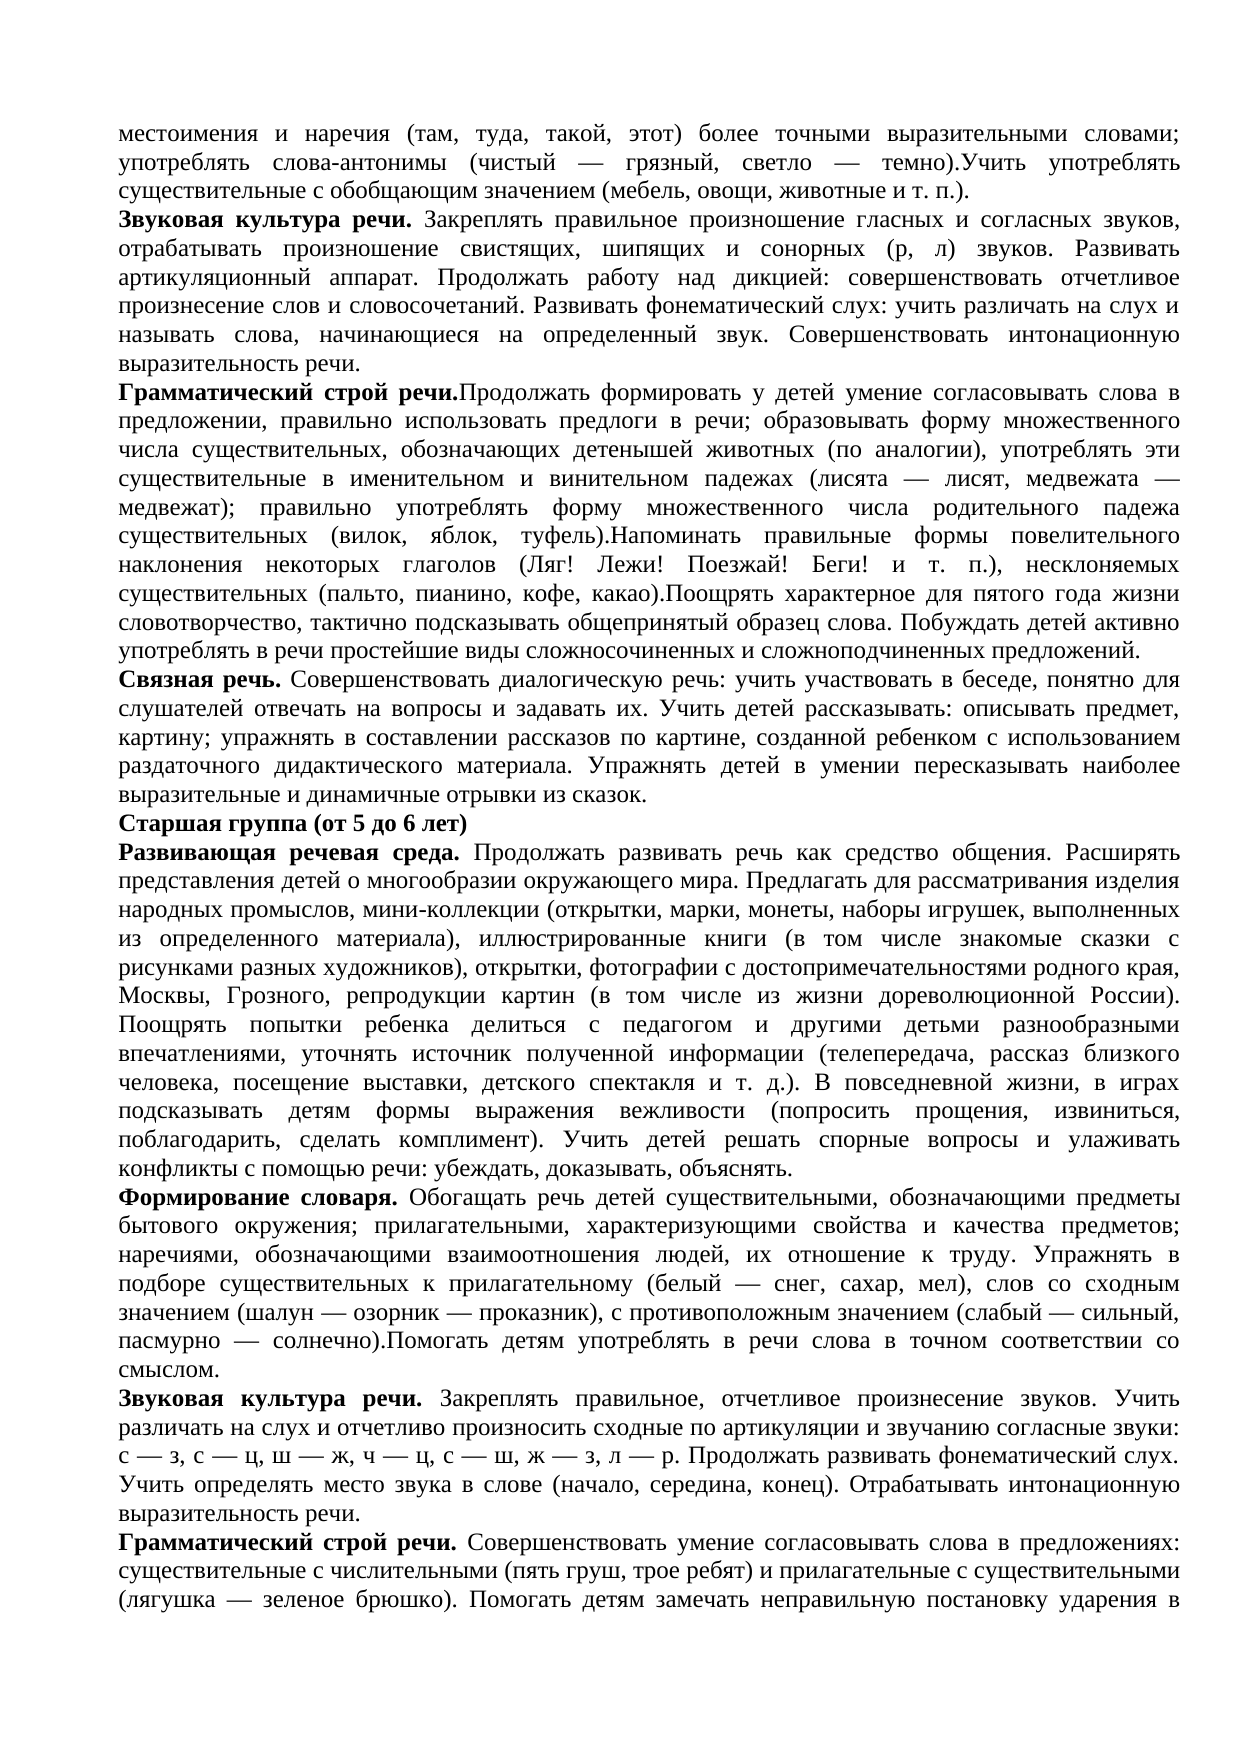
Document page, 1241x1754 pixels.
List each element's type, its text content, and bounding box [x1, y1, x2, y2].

text Старшая группа (от 5 до 6 лет) [118, 808, 1181, 837]
text Звуковая культура речи. Закреплять правильное произношение гласных и согласных звуков, отрабатывать произношение свистящих, шипящих и сонорных (р, л) звуков. Развивать артикуляционный аппарат. Продолжать работу над дикцией: совершенствовать отчетливое произнесение слов и словосочетаний. Развивать фонематический слух: учить различать на слух и называть слова, начинающиеся на определенный звук. Совершенствовать интонационную выразительность речи. [118, 204, 1181, 377]
text Связная речь. Совершенствовать диалогическую речь: учить участвовать в беседе, понятно для слушателей отвечать на вопросы и задавать их. Учить детей рассказывать: описывать предмет, картину; упражнять в составлении рассказов по картине, созданной ребенком с использованием раздаточного дидактического материала. Упражнять детей в умении пересказывать наиболее выразительные и динамичные отрывки из сказок. [118, 664, 1181, 808]
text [118, 118, 1181, 204]
text Развивающая речевая среда. Продолжать развивать речь как средство общения. Расширять представления детей о многообразии окружающего мира. Предлагать для рассматривания изделия народных промыслов, мини-коллекции (открытки, марки, монеты, наборы игрушек, выполненных из определенного материала), иллюстрированные книги (в том числе знакомые сказки с рисунками разных художников), открытки, фотографии с достопримечательностями родного края, Москвы, Грозного, репродукции картин (в том числе из жизни дореволюционной России). Поощрять попытки ребенка делиться с педагогом и другими детьми разнообразными впечатлениями, уточнять источник полученной информации (телепередача, рассказ близкого человека, посещение выставки, детского спектакля и т. д.). В повседневной жизни, в играх подсказывать детям формы выражения вежливости (попросить прощения, извиниться, поблагодарить, сделать комплимент). Учить детей решать спорные вопросы и улаживать конфликты с помощью речи: убеждать, доказывать, объяснять. [118, 837, 1181, 1182]
text Звуковая культура речи. Закреплять правильное, отчетливое произнесение звуков. Учить различать на слух и отчетливо произносить сходные по артикуляции и звучанию согласные звуки: с — з, с — ц, ш — ж, ч — ц, с — ш, ж — з, л — р. Продолжать развивать фонематический слух. Учить определять место звука в слове (начало, середина, конец). Отрабатывать интонационную выразительность речи. [118, 1383, 1181, 1527]
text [118, 1527, 1181, 1613]
text Грамматический строй речи.Продолжать формировать у детей умение согласовывать слова в предложении, правильно использовать предлоги в речи; образовывать форму множественного числа существительных, обозначающих детенышей животных (по аналогии), употреблять эти существительные в именительном и винительном падежах (лисята — лисят, медвежата — медвежат); правильно употреблять форму множественного числа родительного падежа существительных (вилок, яблок, туфель).Напоминать правильные формы повелительного наклонения некоторых глаголов (Ляг! Лежи! Поезжай! Беги! и т. п.), несклоняемых существительных (пальто, пианино, кофе, какао).Поощрять характерное для пятого года жизни словотворчество, тактично подсказывать общепринятый образец слова. Побуждать детей активно употреблять в речи простейшие виды сложносочиненных и сложноподчиненных предложений. [118, 377, 1181, 664]
text Формирование словаря. Обогащать речь детей существительными, обозначающими предметы бытового окружения; прилагательными, характеризующими свойства и качества предметов; наречиями, обозначающими взаимоотношения людей, их отношение к труду. Упражнять в подборе существительных к прилагательному (белый — снег, сахар, мел), слов со сходным значением (шалун — озорник — проказник), с противоположным значением (слабый — сильный, пасмурно — солнечно).Помогать детям употреблять в речи слова в точном соответствии со смыслом. [118, 1182, 1181, 1383]
